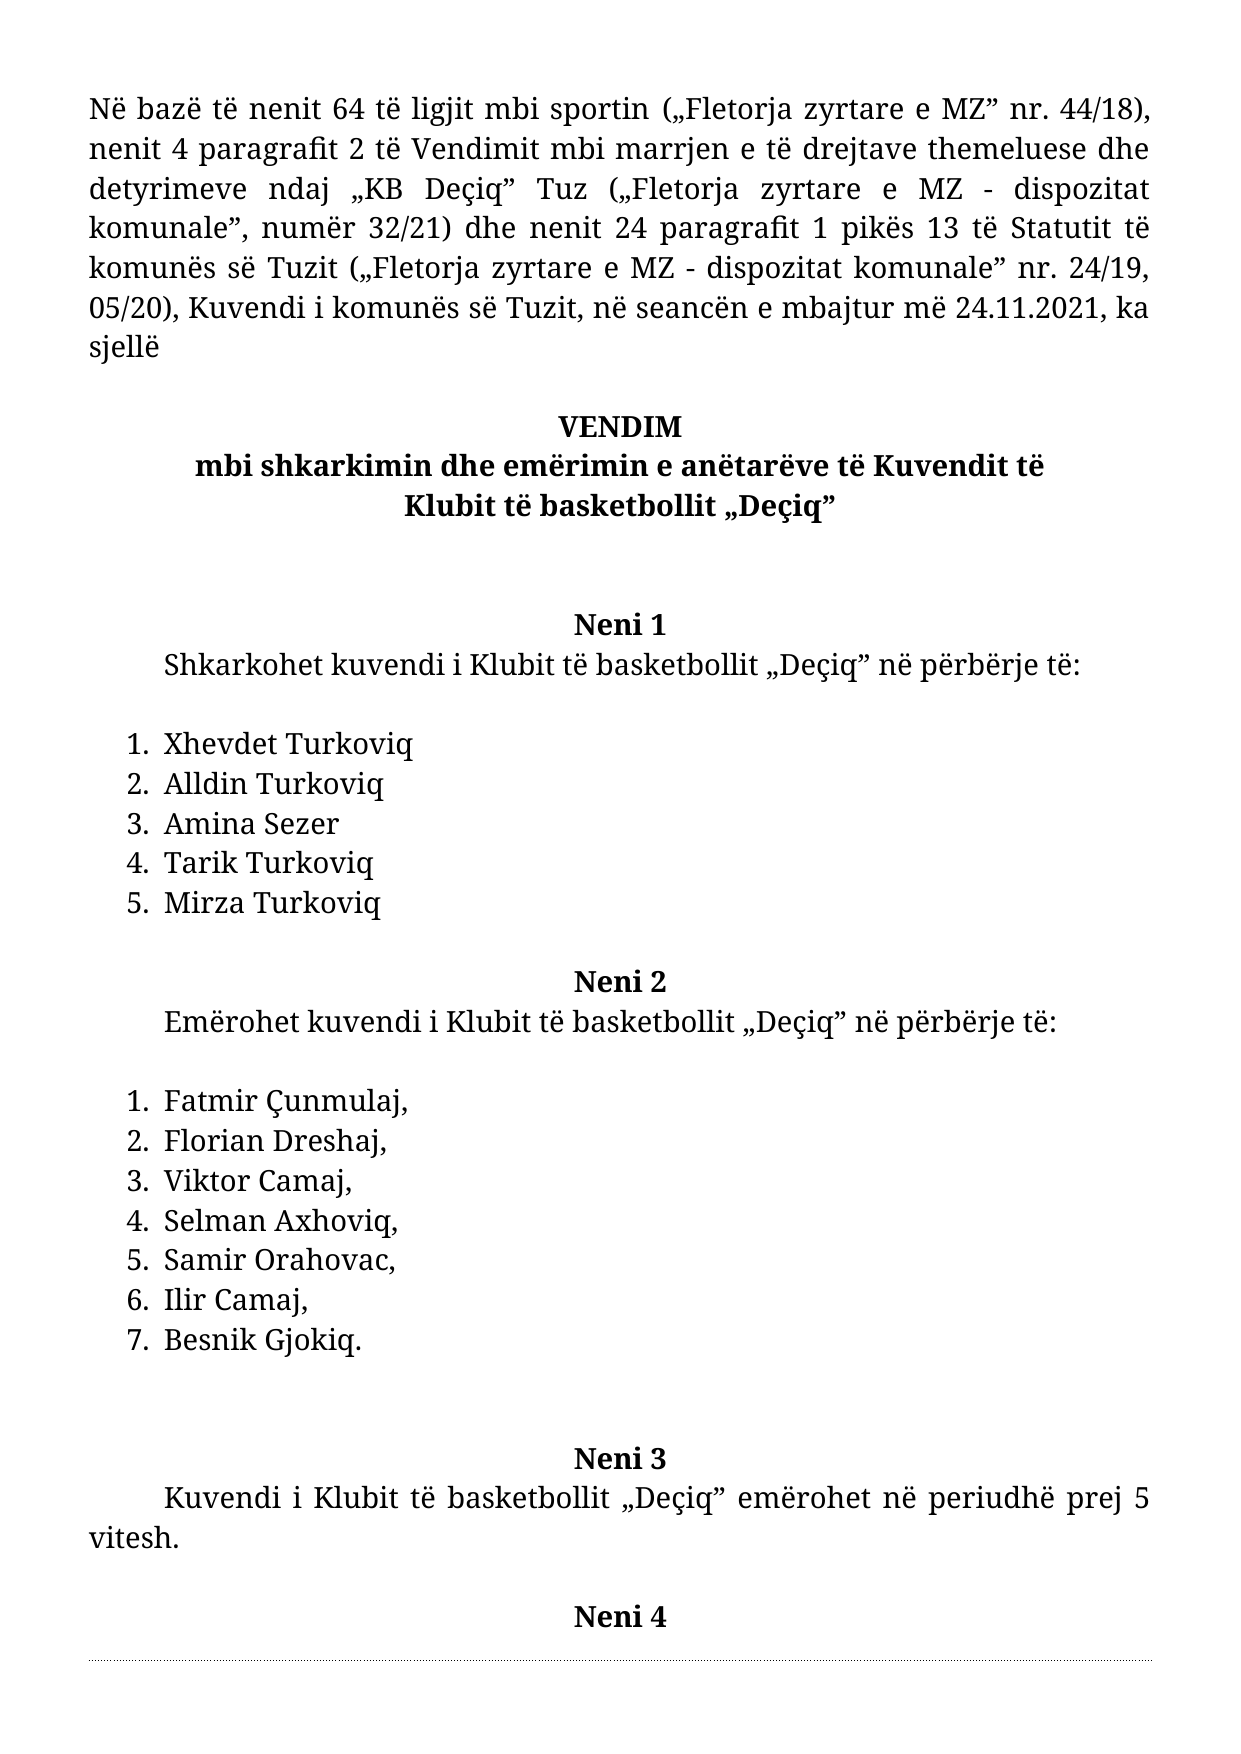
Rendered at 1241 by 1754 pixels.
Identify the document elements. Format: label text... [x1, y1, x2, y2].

list Mirza Turkoviq [126, 882, 1152, 922]
list Tarik Turkoviq [126, 843, 1152, 882]
text Në bazë të nenit 64 të ligjit mbi sportin („Fletorja zyrtare e MZ” nr. 44/18), nenit 4 paragrafit 2 të Vendimit mbi marrjen e të drejtave themeluese dhe detyrimeve ndaj „KB Deçiq” Tuz („Fletorja zyrtare e MZ - dispozitat komunale”, numër 32/21) dhe nenit 24 paragrafit 1 pikës 13 të Statutit të komunës së Tuzit („Fletorja zyrtare e MZ - dispozitat komunale” nr. 24/19, 05/20), Kuvendi i komunës së Tuzit, në seancën e mbajtur më 24.11.2021, ka sjellë [88, 88, 1152, 366]
text VENDIM [88, 406, 1152, 446]
text Neni 3 [88, 1438, 1152, 1478]
list Ilir Camaj, [126, 1279, 1152, 1319]
text Klubit të basketbollit „Deçiq” [88, 485, 1152, 525]
text Emërohet kuvendi i Klubit të basketbollit „Deçiq” në përbërje të: [88, 1001, 1152, 1041]
list Xhevdet Turkoviq [126, 723, 1152, 763]
text Neni 1 [88, 604, 1152, 644]
list Florian Dreshaj, [126, 1120, 1152, 1160]
text Kuvendi i Klubit të basketbollit „Deçiq” emërohet në periudhë prej 5 vitesh. [88, 1478, 1152, 1557]
list Besnik Gjokiq. [126, 1319, 1152, 1358]
text Shkarkohet kuvendi i Klubit të basketbollit „Deçiq” në përbërje të: [88, 644, 1152, 684]
list Amina Sezer [126, 803, 1152, 843]
text Neni 2 [88, 962, 1152, 1001]
list Fatmir Çunmulaj, [126, 1081, 1152, 1120]
list Alldin Turkoviq [126, 763, 1152, 803]
text mbi shkarkimin dhe emërimin e anëtarëve të Kuvendit të [88, 446, 1152, 485]
list Viktor Camaj, [126, 1160, 1152, 1200]
list Selman Axhoviq, [126, 1200, 1152, 1239]
list Samir Orahovac, [126, 1239, 1152, 1279]
text Neni 4 [88, 1597, 1152, 1636]
